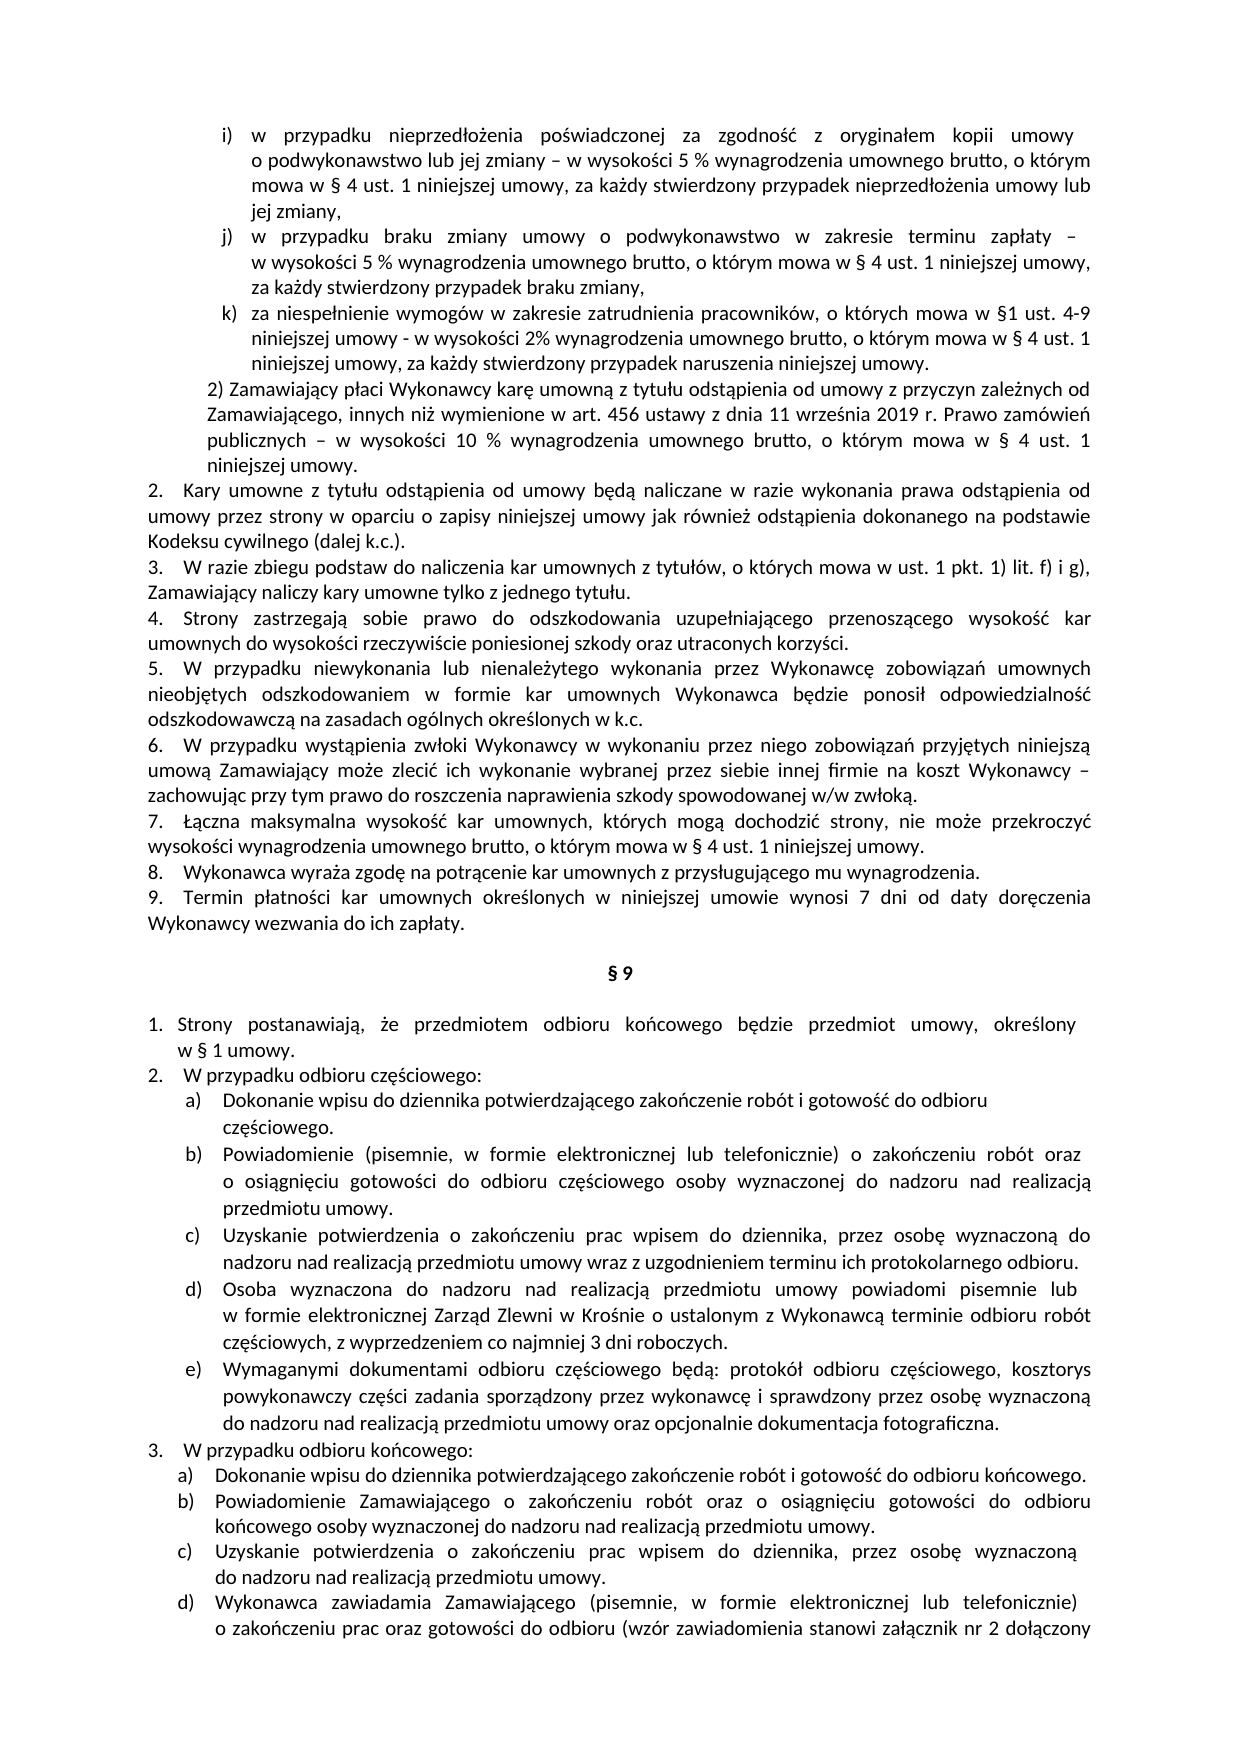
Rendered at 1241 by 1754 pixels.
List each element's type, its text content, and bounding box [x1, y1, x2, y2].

list Dokonanie wpisu do dziennika potwierdzającego zakończenie robót i gotowość do odbioru końcowego. [177, 1462, 1092, 1488]
list W przypadku wystąpienia zwłoki Wykonawcy w wykonaniu przez niego zobowiązań przyjętych niniejszą umową Zamawiający może zlecić ich wykonanie wybranej przez siebie innej firmie na koszt Wykonawcy – zachowując przy tym prawo do roszczenia naprawienia szkody spowodowanej w/w zwłoką. [148, 732, 1092, 808]
list w przypadku nieprzedłożenia poświadczonej za zgodność z oryginałem kopii umowy o podwykonawstwo lub jej zmiany – w wysokości 5 % wynagrodzenia umownego brutto, o którym mowa w § 4 ust. 1 niniejszej umowy, za każdy stwierdzony przypadek nieprzedłożenia umowy lub jej zmiany, [222, 122, 1092, 223]
list Kary umowne z tytułu odstąpienia od umowy będą naliczane w razie wykonania prawa odstąpienia od umowy przez strony w oparciu o zapisy niniejszej umowy jak również odstąpienia dokonanego na podstawie Kodeksu cywilnego (dalej k.c.). [148, 478, 1092, 554]
list Powiadomienie (pisemnie, w formie elektronicznej lub telefonicznie) o zakończeniu robót oraz o osiągnięciu gotowości do odbioru częściowego osoby wyznaczonej do nadzoru nad realizacją przedmiotu umowy. [185, 1141, 1092, 1221]
list Powiadomienie Zamawiającego o zakończeniu robót oraz o osiągnięciu gotowości do odbioru końcowego osoby wyznaczonej do nadzoru nad realizacją przedmiotu umowy. [177, 1488, 1092, 1539]
list Dokonanie wpisu do dziennika potwierdzającego zakończenie robót i gotowość do odbioru częściowego. [185, 1088, 1092, 1140]
list za niespełnienie wymogów w zakresie zatrudnienia pracowników, o których mowa w §1 ust. 4-9 niniejszej umowy - w wysokości 2% wynagrodzenia umownego brutto, o którym mowa w § 4 ust. 1 niniejszej umowy, za każdy stwierdzony przypadek naruszenia niniejszej umowy. [222, 300, 1092, 376]
list Strony postanawiają, że przedmiotem odbioru końcowego będzie przedmiot umowy, określony w § 1 umowy. [148, 1011, 1092, 1062]
list W przypadku niewykonania lub nienależytego wykonania przez Wykonawcę zobowiązań umownych nieobjętych odszkodowaniem w formie kar umownych Wykonawca będzie ponosił odpowiedzialność odszkodowawczą na zasadach ogólnych określonych w k.c. [148, 656, 1092, 732]
list Łączna maksymalna wysokość kar umownych, których mogą dochodzić strony, nie może przekroczyć wysokości wynagrodzenia umownego brutto, o którym mowa w § 4 ust. 1 niniejszej umowy. [148, 808, 1092, 859]
list Strony zastrzegają sobie prawo do odszkodowania uzupełniającego przenoszącego wysokość kar umownych do wysokości rzeczywiście poniesionej szkody oraz utraconych korzyści. [148, 605, 1092, 656]
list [177, 1589, 1092, 1640]
list W przypadku odbioru końcowego: [148, 1437, 1092, 1462]
list Uzyskanie potwierdzenia o zakończeniu prac wpisem do dziennika, przez osobę wyznaczoną do nadzoru nad realizacją przedmiotu umowy. [177, 1539, 1092, 1589]
list Termin płatności kar umownych określonych w niniejszej umowie wynosi 7 dni od daty doręczenia Wykonawcy wezwania do ich zapłaty. [148, 884, 1092, 935]
list w przypadku braku zmiany umowy o podwykonawstwo w zakresie terminu zapłaty – w wysokości 5 % wynagrodzenia umownego brutto, o którym mowa w § 4 ust. 1 niniejszej umowy, za każdy stwierdzony przypadek braku zmiany, [222, 223, 1092, 300]
list Wykonawca wyraża zgodę na potrącenie kar umownych z przysługującego mu wynagrodzenia. [148, 859, 1092, 884]
text 2) Zamawiający płaci Wykonawcy karę umowną z tytułu odstąpienia od umowy z przyczyn zależnych od Zamawiającego, innych niż wymienione w art. 456 ustawy z dnia 11 września 2019 r. Prawo zamówień publicznych – w wysokości 10 % wynagrodzenia umownego brutto, o którym mowa w § 4 ust. 1 niniejszej umowy. [207, 376, 1092, 478]
list W razie zbiegu podstaw do naliczenia kar umownych z tytułów, o których mowa w ust. 1 pkt. 1) lit. f) i g), Zamawiający naliczy kary umowne tylko z jednego tytułu. [148, 554, 1092, 605]
text § 9 [148, 961, 1092, 986]
list Wymaganymi dokumentami odbioru częściowego będą: protokół odbioru częściowego, kosztorys powykonawczy części zadania sporządzony przez wykonawcę i sprawdzony przez osobę wyznaczoną do nadzoru nad realizacją przedmiotu umowy oraz opcjonalnie dokumentacja fotograficzna. [185, 1356, 1092, 1436]
list W przypadku odbioru częściowego: [148, 1062, 1092, 1088]
list Uzyskanie potwierdzenia o zakończeniu prac wpisem do dziennika, przez osobę wyznaczoną do nadzoru nad realizacją przedmiotu umowy wraz z uzgodnieniem terminu ich protokolarnego odbioru. [185, 1222, 1092, 1274]
list Osoba wyznaczona do nadzoru nad realizacją przedmiotu umowy powiadomi pisemnie lub w formie elektronicznej Zarząd Zlewni w Krośnie o ustalonym z Wykonawcą terminie odbioru robót częściowych, z wyprzedzeniem co najmniej 3 dni roboczych. [185, 1276, 1092, 1355]
